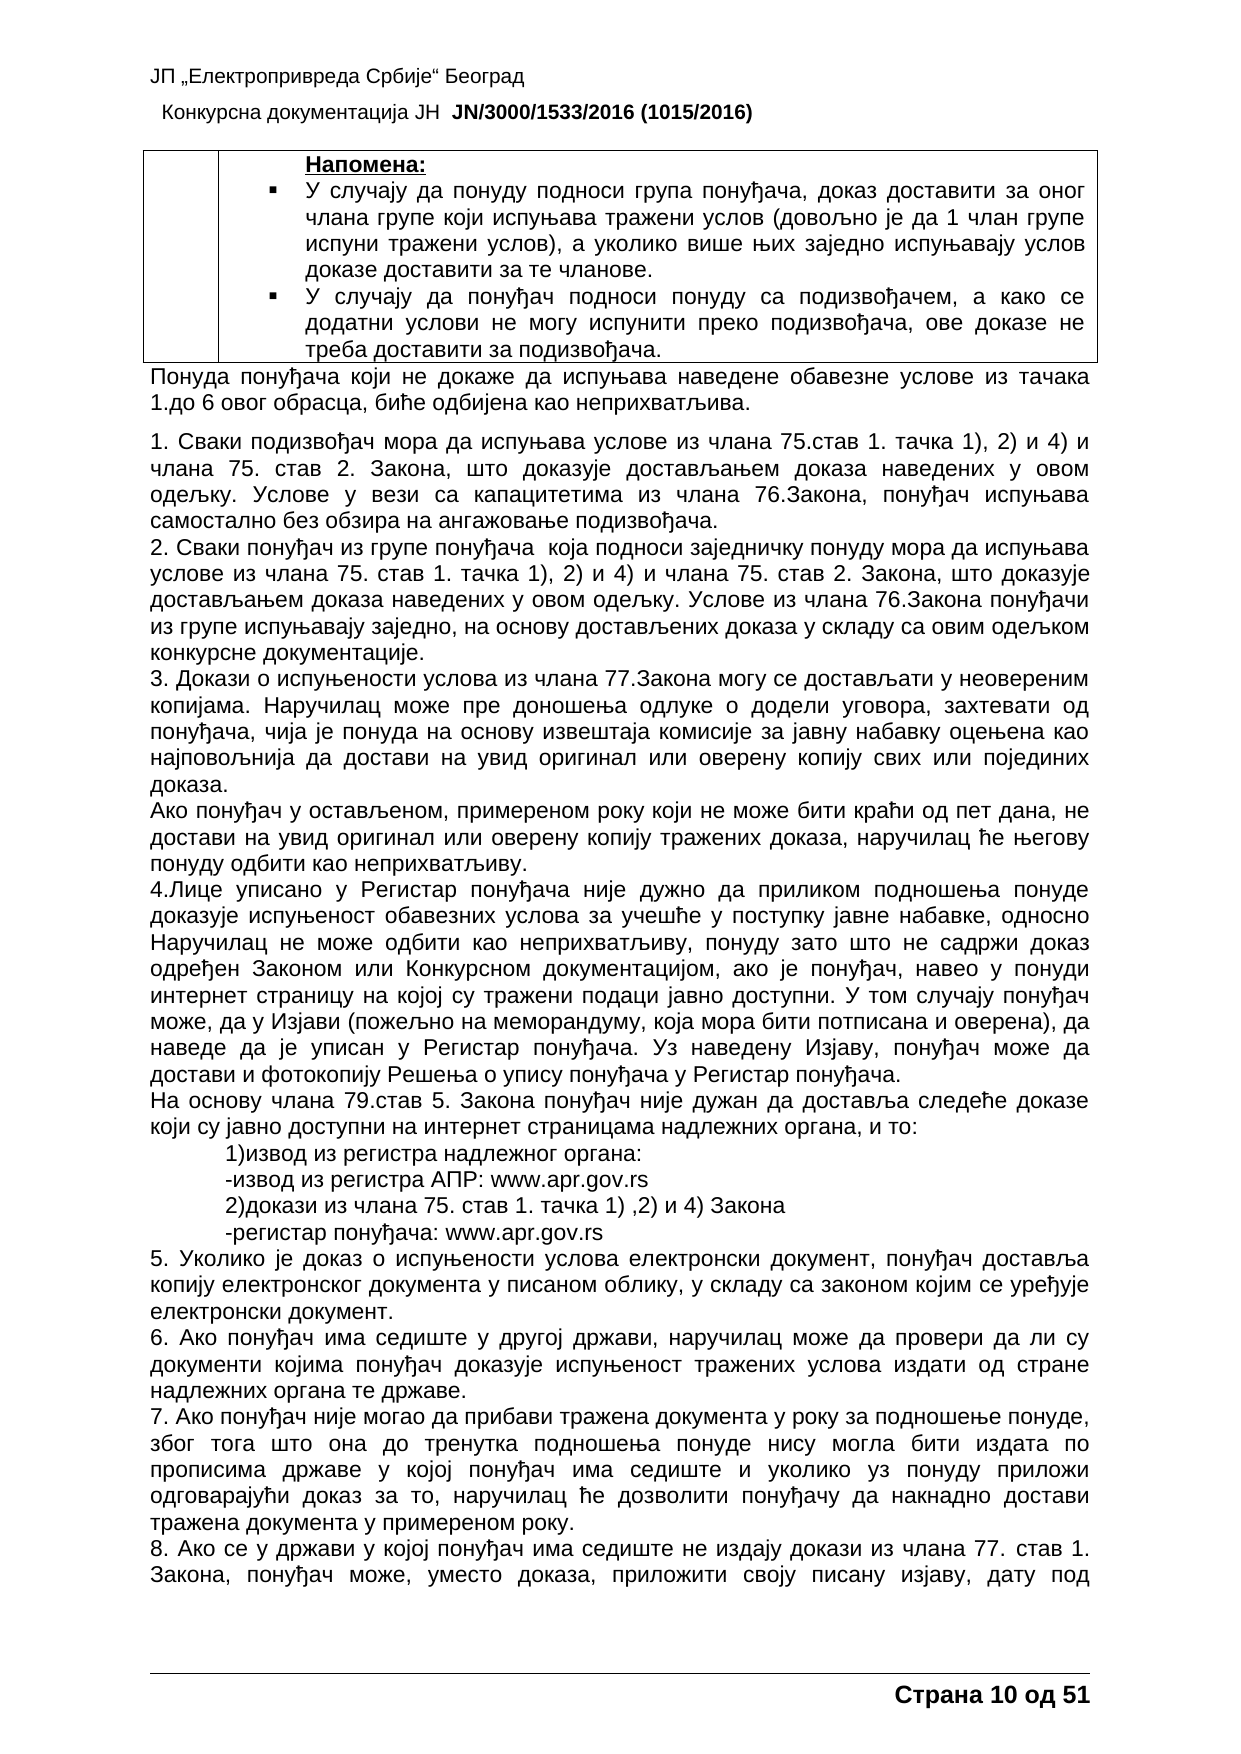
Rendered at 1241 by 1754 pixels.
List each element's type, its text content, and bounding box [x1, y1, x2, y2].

text Ако понуђач у остављеном, примереном року који не може бити краћи од пет дана, не достави на увид оригинал или оверену копију тражених доказа, наручилац ће његову понуду одбити као неприхватљиву. [150, 797, 1090, 876]
table_cell 6. [144, 151, 218, 362]
text Понуда понуђача који не докаже да испуњава наведене обавезне услове из тачака 1.до 6 овог обрасца, биће одбијена као неприхватљива. [150, 363, 1090, 416]
text 7. Ако понуђач није могао да прибави тражена документа у року за подношење понуде, због тога што она до тренутка подношења понуде нису могла бити издата по прописима државе у којој понуђач има седиште и уколико уз понуду приложи одговарајући доказ за то, наручилац ће дозволити понуђачу да накнадно достави тражена документа у примереном року. [150, 1403, 1090, 1535]
text 5. Уколико је доказ о испуњености услова електронски документ, понуђач доставља копију електронског документа у писаном облику, у складу са законом којим се уређује електронски документ. [150, 1245, 1090, 1324]
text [150, 1535, 1090, 1588]
text 2. Сваки понуђач из групе понуђача која подноси заједничку понуду мора да испуњава услове из члана 75. став 1. тачка 1), 2) и 4) и члана 75. став 2. Закона, што доказује достављањем доказа наведених у овом одељку. Услове из члана 76.Закона понуђачи из групе испуњавају заједно, на основу достављених доказа у складу са овим одељком конкурсне документације. [150, 533, 1090, 665]
text -извод из регистра АПР: www.apr.gov.rs [150, 1166, 1090, 1192]
text 1)извод из регистра надлежног органа: [150, 1140, 1090, 1166]
text На основу члана 79.став 5. Закона понуђач није дужан да доставља следеће доказе који су јавно доступни на интернет страницама надлежних органа, и то: [150, 1087, 1090, 1140]
text 1. Сваки подизвођач мора да испуњава услове из члана 75.став 1. тачка 1), 2) и 4) и члана 75. став 2. Закона, што доказује достављањем доказа наведених у овом одељку. Услове у вези са капацитетима из члана 76.Закона, понуђач испуњава самостално без обзира на ангажовање подизвођача. [150, 428, 1090, 533]
text -регистар понуђача: www.apr.gov.rs [150, 1219, 1090, 1245]
text 3. Докази о испуњености услова из члана 77.Закона могу се достављати у неовереним копијама. Наручилац може пре доношења одлуке о додели уговора, захтевати од понуђача, чија је понуда на основу извештаја комисије за јавну набавку оцењена као најповољнија да достави на увид оригинал или оверену копију свих или појединих доказа. [150, 665, 1090, 797]
text 4.Лице уписано у Регистар понуђача није дужно да приликом подношења понуде доказује испуњеност обавезних услова за учешће у поступку јавне набавке, односно Наручилац не може одбити као неприхватљиву, понуду зато што не садржи доказ одређен Законом или Конкурсном документацијом, ако је понуђач, навео у понуди интернет страницу на којој су тражени подаци јавно доступни. У том случају понуђач може, да у Изјави (пожељно на меморандуму, која мора бити потписана и оверена), да наведе да је уписан у Регистар понуђача. Уз наведену Изјаву, понуђач може да достави и фотокопију Решења о упису понуђача у Регистар понуђача. [150, 876, 1090, 1087]
text 6. Ако понуђач има седиште у другој држави, наручилац може да провери да ли су документи којима понуђач доказује испуњеност тражених услова издати од стране надлежних органа те државе. [150, 1324, 1090, 1403]
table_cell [219, 151, 1097, 362]
text 2)докази из члана 75. став 1. тачка 1) ,2) и 4) Закона [150, 1192, 1090, 1219]
